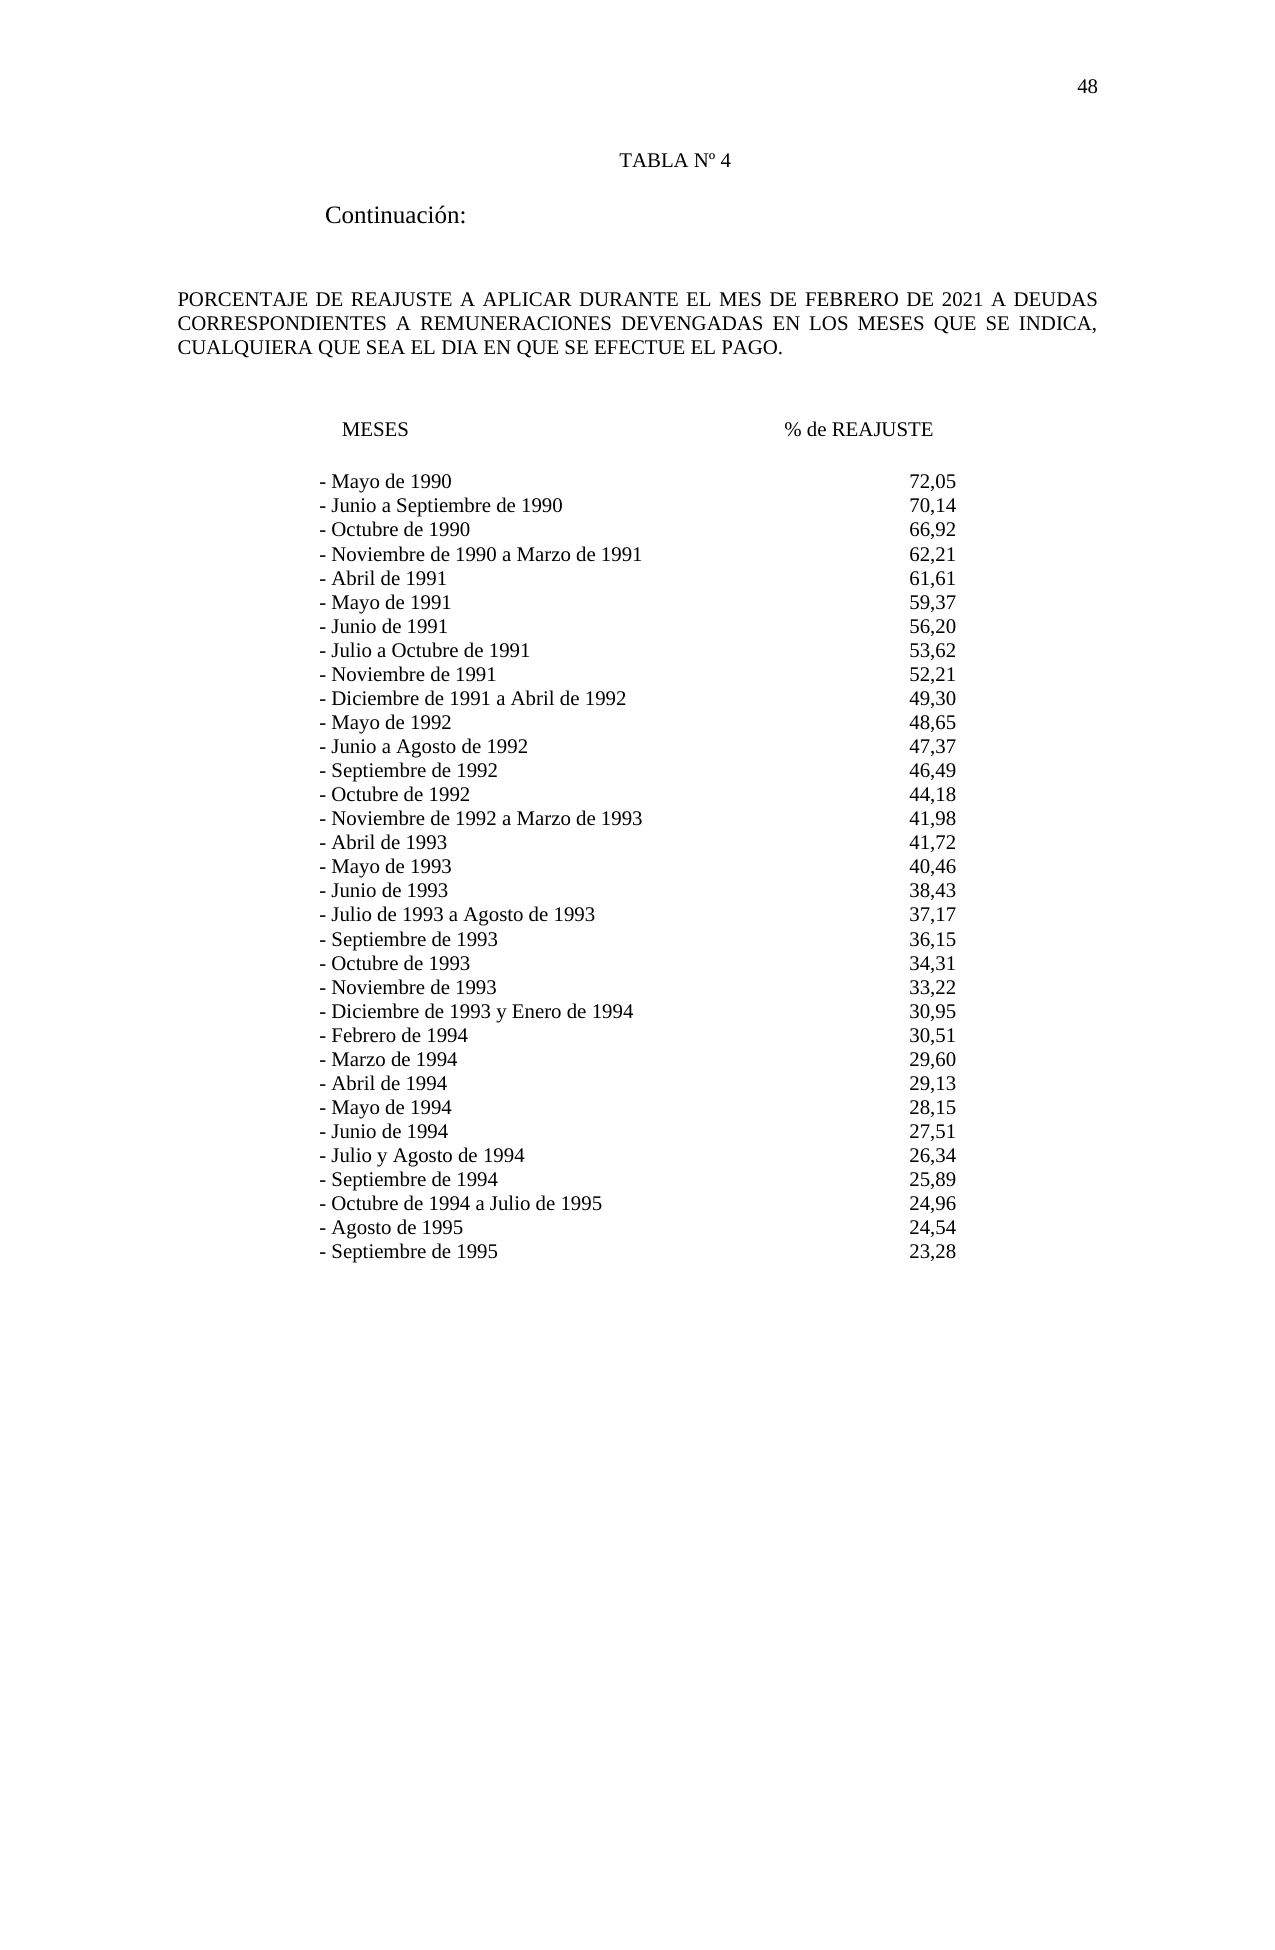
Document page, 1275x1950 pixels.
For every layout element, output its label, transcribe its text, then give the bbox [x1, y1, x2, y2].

text - Diciembre de 1991 a Abril de 1992 49,30 [177, 686, 1098, 710]
text - Diciembre de 1993 y Enero de 1994 30,95 [177, 999, 1098, 1023]
text - Junio a Agosto de 1992 47,37 [177, 734, 1098, 758]
text - Noviembre de 1990 a Marzo de 1991 62,21 [177, 541, 1098, 566]
text - Mayo de 1990 72,05 [177, 469, 1098, 493]
text - Octubre de 1990 66,92 [177, 517, 1098, 541]
text - Mayo de 1992 48,65 [177, 710, 1098, 734]
text - Noviembre de 1993 33,22 [177, 974, 1098, 999]
text - Septiembre de 1995 23,28 [177, 1239, 1098, 1263]
text - Junio a Septiembre de 1990 70,14 [177, 493, 1098, 517]
text - Febrero de 1994 30,51 [177, 1023, 1098, 1047]
text Continuación: [177, 201, 1098, 229]
text - Abril de 1991 61,61 [177, 566, 1098, 589]
text - Junio de 1994 27,51 [177, 1119, 1098, 1143]
text - Octubre de 1994 a Julio de 1995 24,96 [177, 1191, 1098, 1215]
text - Noviembre de 1992 a Marzo de 1993 41,98 [177, 806, 1098, 830]
text - Octubre de 1993 34,31 [177, 951, 1098, 974]
text TABLA Nº 4 [177, 148, 1098, 172]
text - Abril de 1994 29,13 [177, 1071, 1098, 1095]
text MESES % de REAJUSTE [177, 416, 1098, 441]
text - Junio de 1993 38,43 [177, 878, 1098, 902]
text - Mayo de 1991 59,37 [177, 589, 1098, 614]
text - Julio a Octubre de 1991 53,62 [177, 638, 1098, 662]
text - Agosto de 1995 24,54 [177, 1215, 1098, 1239]
text - Mayo de 1993 40,46 [177, 854, 1098, 878]
text - Julio y Agosto de 1994 26,34 [177, 1143, 1098, 1167]
text - Mayo de 1994 28,15 [177, 1095, 1098, 1119]
text - Septiembre de 1993 36,15 [177, 926, 1098, 951]
text - Julio de 1993 a Agosto de 1993 37,17 [177, 902, 1098, 926]
text - Marzo de 1994 29,60 [177, 1047, 1098, 1071]
text - Septiembre de 1992 46,49 [177, 758, 1098, 782]
text - Octubre de 1992 44,18 [177, 782, 1098, 806]
text - Noviembre de 1991 52,21 [177, 662, 1098, 686]
text - Septiembre de 1994 25,89 [177, 1167, 1098, 1191]
text - Junio de 1991 56,20 [177, 614, 1098, 638]
text - Abril de 1993 41,72 [177, 830, 1098, 854]
text PORCENTAJE DE REAJUSTE A APLICAR DURANTE EL MES DE DE A DEUDAS CORRESPONDIENTES A REMUNERACIONES DEVENGADAS EN LOS MESES QUE SE INDICA, CUALQUIERA QUE SEA EL DIA EN QUE SE EFECTUE EL PAGO. [177, 287, 1098, 359]
